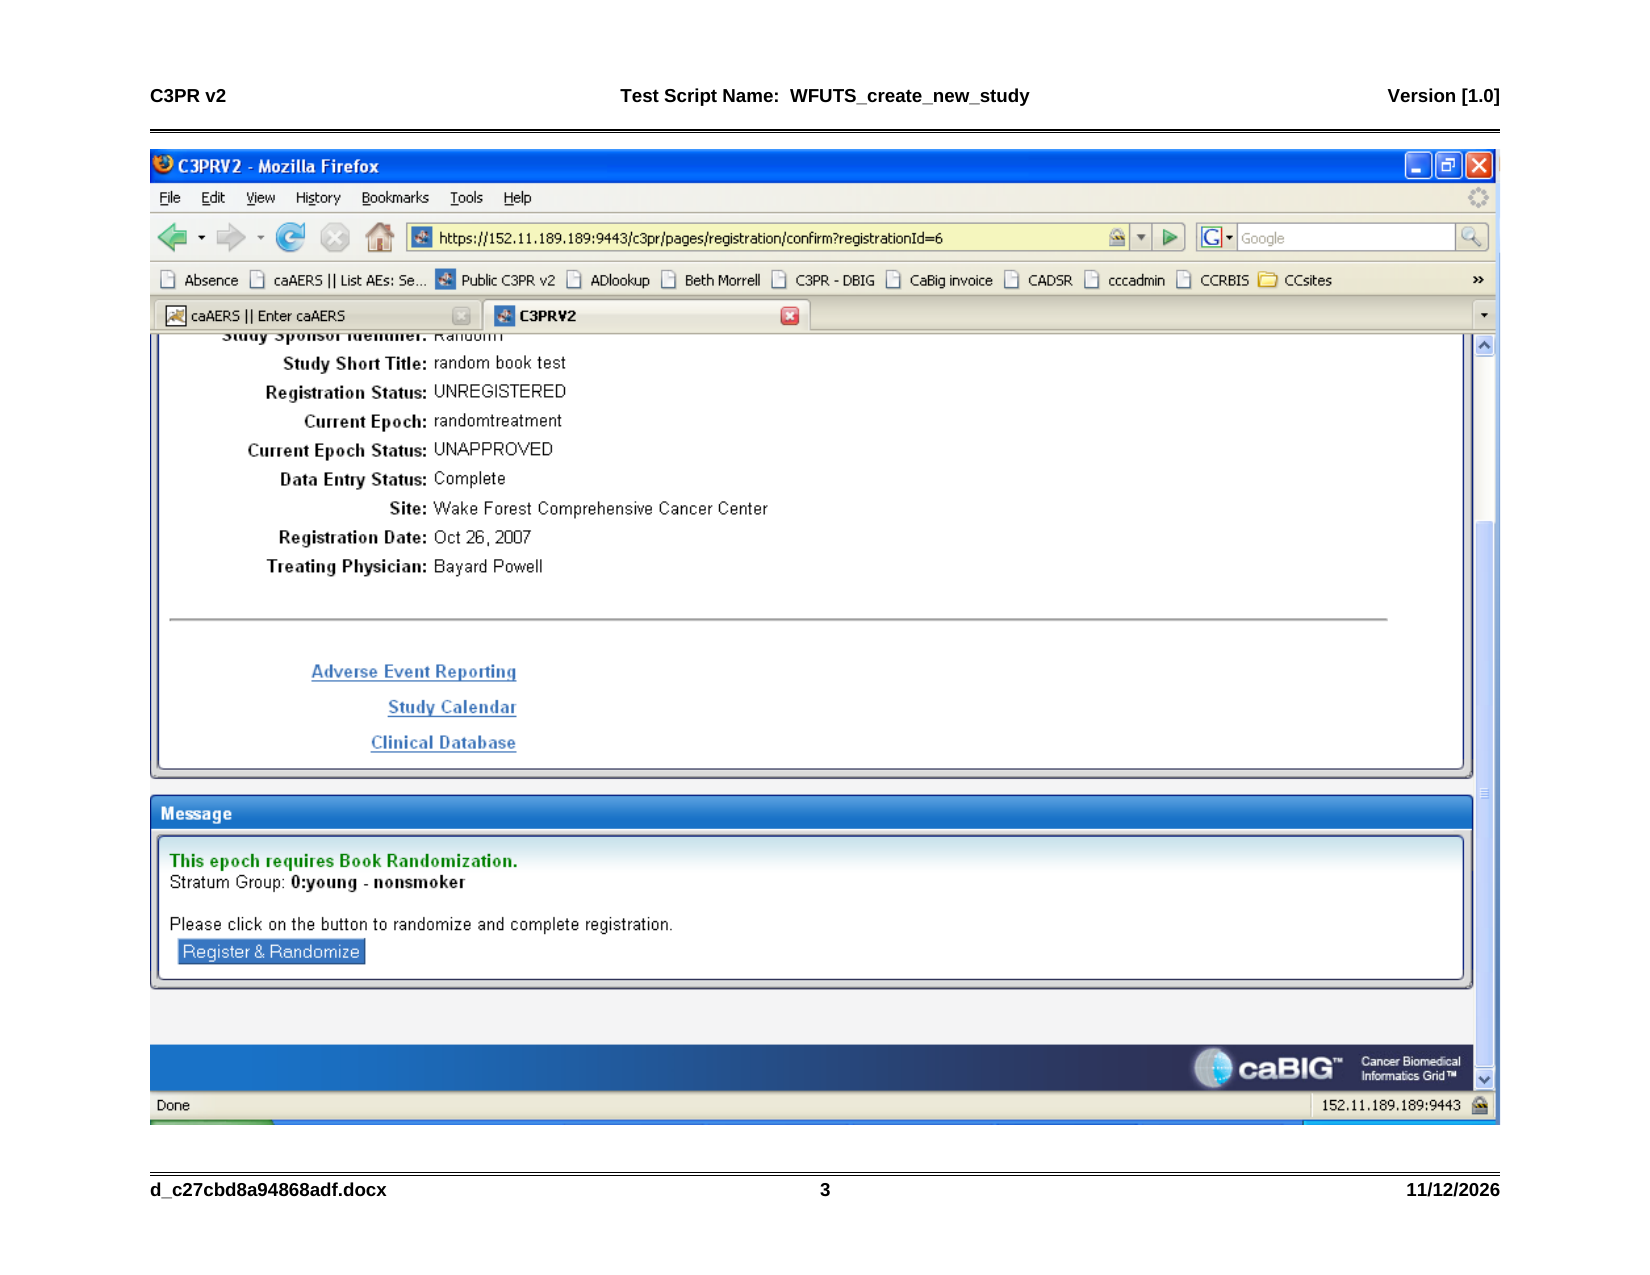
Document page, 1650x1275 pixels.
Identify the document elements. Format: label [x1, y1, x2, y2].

picture [150, 149, 1500, 1125]
